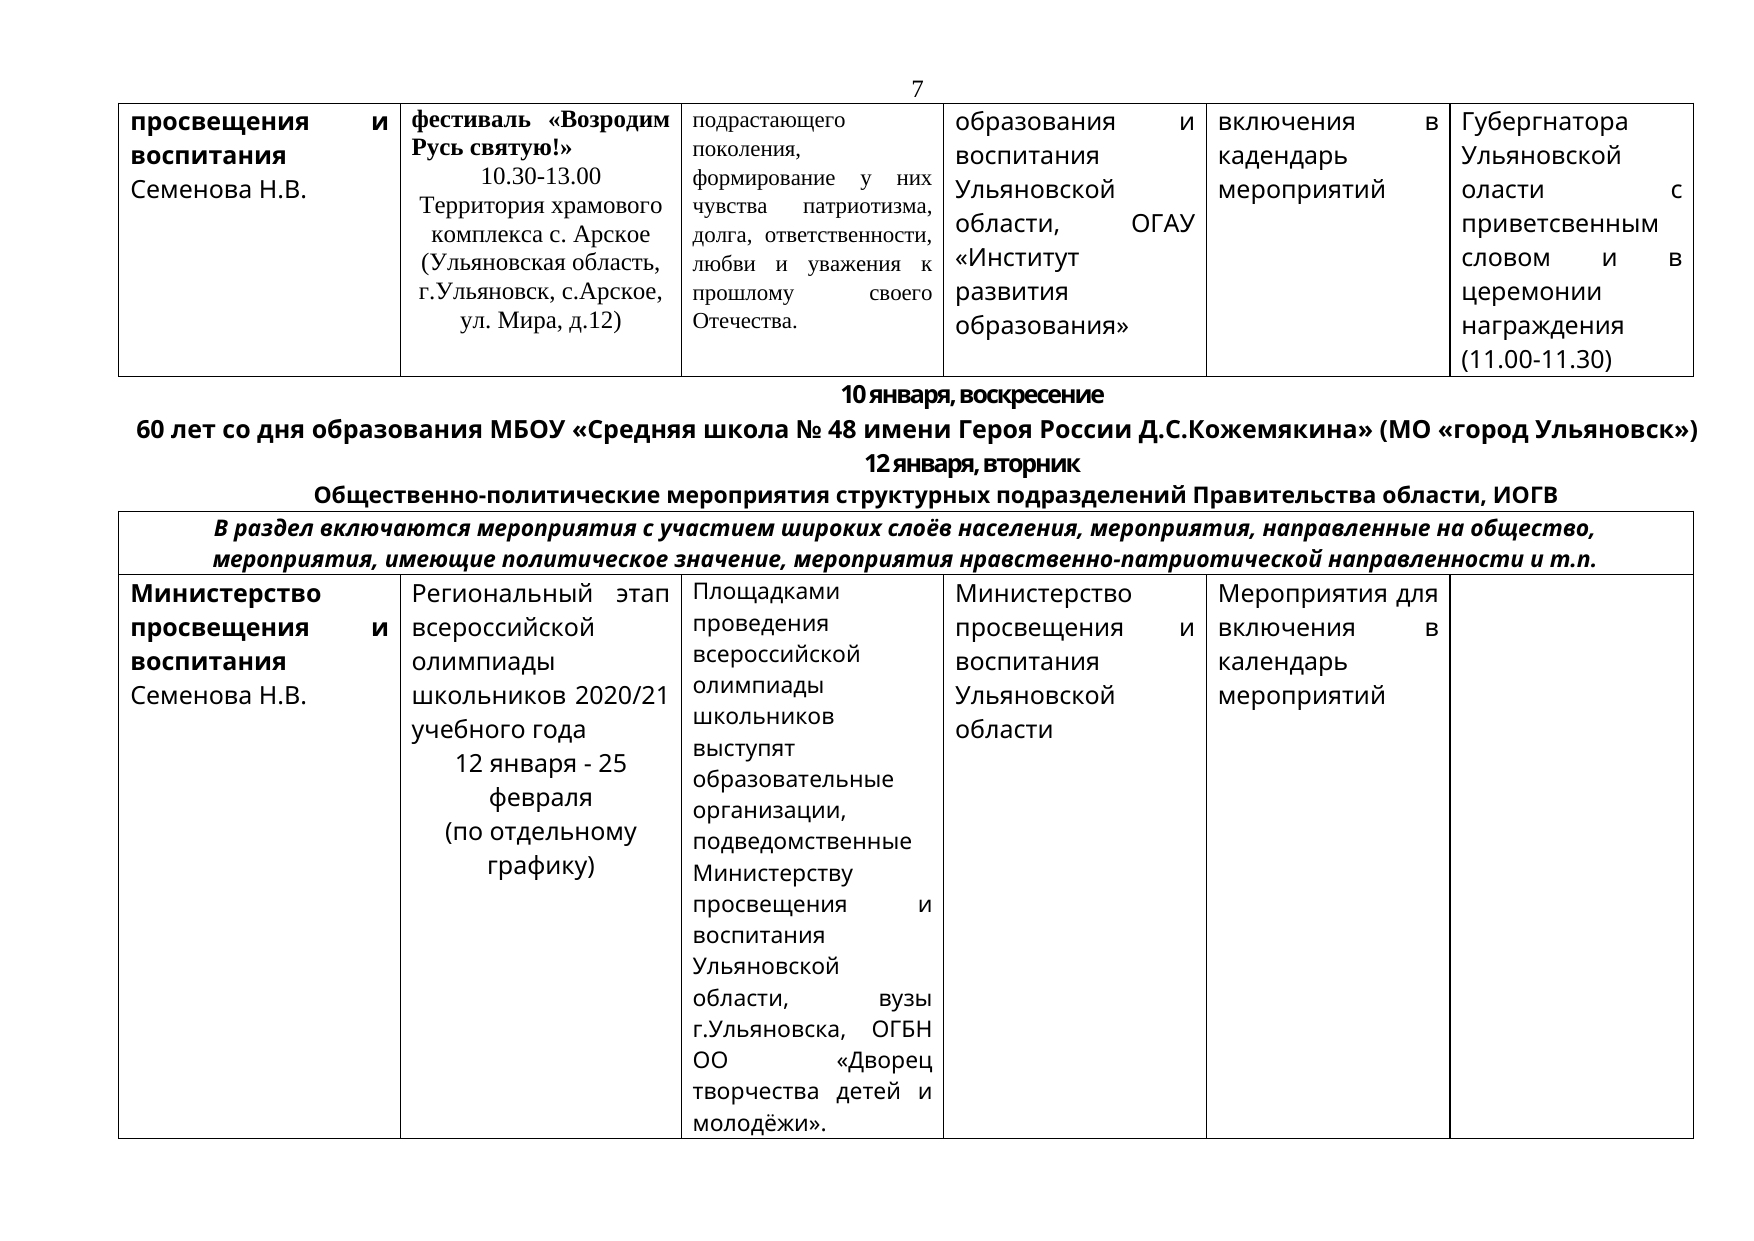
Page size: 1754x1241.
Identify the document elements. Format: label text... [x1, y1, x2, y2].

text 12 января, вторник [231, 445, 1716, 479]
text 60 лет со дня образования МБОУ «Средняя школа № 48 имени Героя России Д.С.Кожемякина» (МО «город Ульяновск») [118, 411, 1716, 445]
table_cell Министерство просвещения и воспитания Ульяновской области [944, 575, 1206, 1138]
table_cell Мероприятия для включения в календарь мероприятий [1207, 575, 1449, 1138]
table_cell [1451, 104, 1693, 376]
table_cell [1451, 575, 1693, 1138]
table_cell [1207, 104, 1449, 376]
table_cell Региональный этап всероссийской олимпиады школьников 2020/21 учебного года 12 января - 25 февраля (по отдельному графику) [401, 575, 681, 1138]
table_cell Министерство просвещения и воспитания Семенова Н.В. [119, 575, 400, 1138]
text Общественно-политические мероприятия структурных подразделений Правительства области, ИОГВ [156, 479, 1716, 511]
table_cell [944, 104, 1206, 376]
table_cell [119, 104, 400, 376]
table_header В раздел включаются мероприятия с участием широких слоёв населения, мероприятия, направленные на общество, мероприятия, имеющие политическое значение, мероприятия нравственно-патриотической направленности и т.п. [119, 512, 1693, 574]
table_cell Площадками проведения всероссийской олимпиады школьников выступят образовательные организации, подведомственные Министерству просвещения и воспитания Ульяновской области, вузы г.Ульяновска, ОГБН ОО «Дворец творчества детей и молодёжи». [682, 575, 943, 1138]
text 10 января, воскресение [231, 377, 1716, 411]
